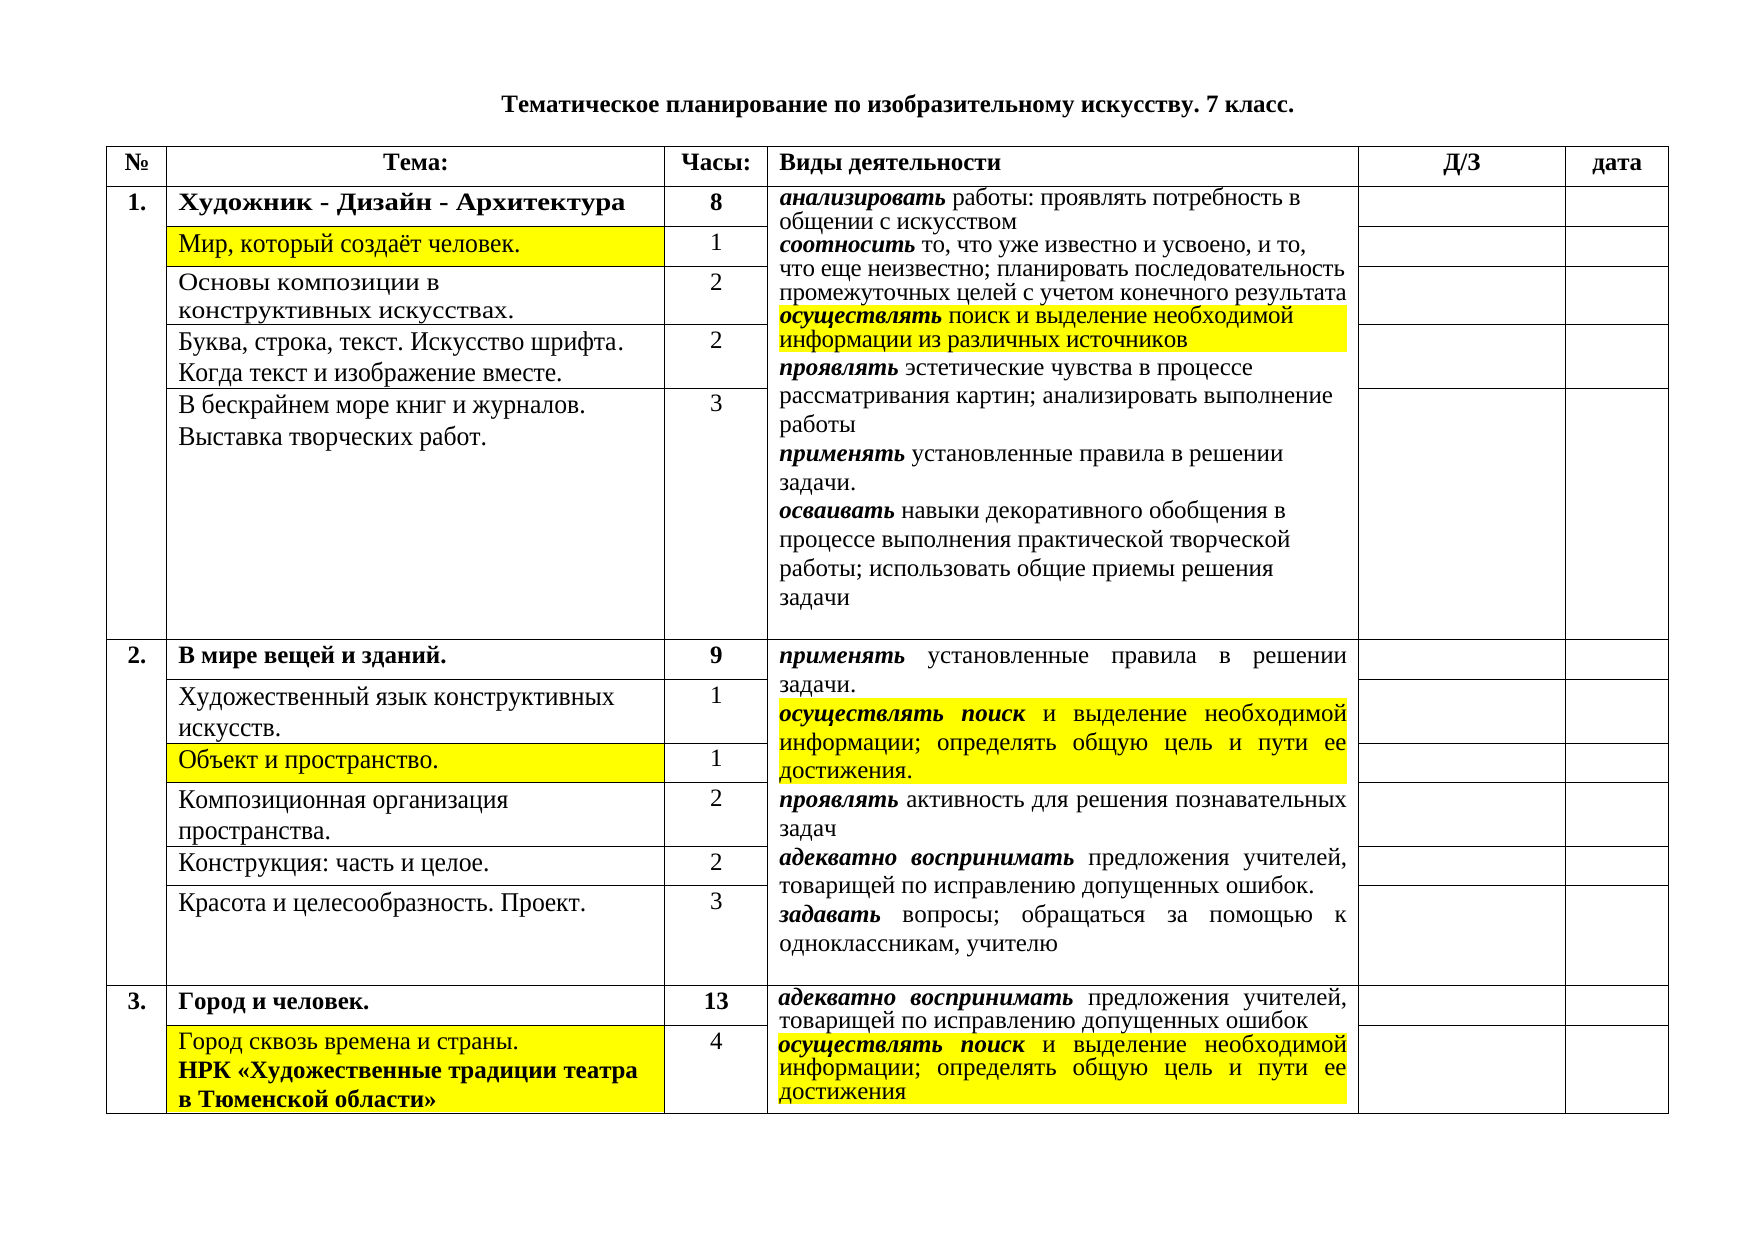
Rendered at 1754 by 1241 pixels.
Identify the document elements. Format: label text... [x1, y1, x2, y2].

table_cell Город сквозь времена и страны. НРК «Художественные традиции театра в Тюменской области» [167, 1026, 664, 1112]
table_cell [1566, 986, 1668, 1025]
table_cell анализировать работы: проявлять потребность в общении с искусством соотносить то, что уже известно и усвоено, и то, что еще неизвестно; планировать последовательность промежуточных целей с учетом конечного результата осуществлять поиск и выделение необходимой информации из различных источников проявлять эстетические чувства в процессе рассматривания картин; анализировать выполнение работы применять установленные правила в решении задачи. осваивать навыки декоративного обобщения в процессе выполнения практической творческой работы; использовать общие приемы решения задачи [768, 187, 1358, 639]
table_header № [107, 147, 166, 186]
table_cell [1566, 325, 1668, 387]
table_cell Композиционная организация пространства. [167, 783, 664, 846]
table_cell 1 [665, 744, 767, 782]
table_cell [1566, 1026, 1668, 1112]
table_header Д/З [1359, 147, 1565, 186]
table_cell Художник - Дизайн - Архитектура [167, 187, 664, 226]
table_cell адекватно воспринимать предложения учителей, товарищей по исправлению допущенных ошибок осуществлять поиск и выделение необходимой информации; определять общую цель и пути ее достижения задавать вопросы; обращаться за помощью к одноклассникам, учителю получить опыт смыслового и эмоционально- ценностного восприятия театральных образов в искусстве подбирать материал для презентации своих работ по театральным традициям нашего края анализировать характерные особенности разнообразных жанров театрального искусства воспитывать художественный вкус понимать и анализировать символику монументальной скульптуры получать представления об истории скульптуры и изменении скульптурного образа разной эпохи обретать навыки понимания стиля тюменских скульпторов [768, 986, 1358, 1112]
table_cell [1566, 389, 1668, 639]
table_cell 2 [665, 325, 767, 387]
table_cell 2. [107, 640, 166, 985]
table_cell 1. [107, 187, 166, 639]
table_cell Объект и пространство. [167, 744, 664, 782]
table_header Виды деятельности [768, 147, 1358, 186]
table_cell применять установленные правила в решении задачи. осуществлять поиск и выделение необходимой информации; определять общую цель и пути ее достижения. проявлять активность для решения познавательных задач адекватно воспринимать предложения учителей, товарищей по исправлению допущенных ошибок. задавать вопросы; обращаться за помощью к одноклассникам, учителю [768, 640, 1358, 985]
table_cell [1359, 267, 1565, 324]
table_cell В бескрайнем море книг и журналов. Выставка творческих работ. [167, 389, 664, 639]
table_cell [1359, 227, 1565, 266]
table_cell [1359, 187, 1565, 226]
table_cell 1 [665, 227, 767, 266]
table_cell 3 [665, 389, 767, 639]
table_cell 13 [665, 986, 767, 1025]
table_cell 2 [665, 783, 767, 846]
table_cell 4 [665, 1026, 767, 1112]
table_cell [1359, 640, 1565, 679]
table_cell Красота и целесообразность. Проект. [167, 886, 664, 985]
table_cell [1359, 1026, 1565, 1112]
table_cell [1566, 187, 1668, 226]
table_header дата [1566, 147, 1668, 186]
table_cell [1566, 267, 1668, 324]
table_header Тема: [167, 147, 664, 186]
table_cell [1359, 744, 1565, 782]
table_cell В мире вещей и зданий. [167, 640, 664, 679]
table_cell [1566, 886, 1668, 985]
table_cell 3. [107, 986, 166, 1112]
text Тематическое планирование по изобразительному искусству. 7 класс. [124, 89, 1636, 117]
table_cell 2 [665, 267, 767, 324]
table_header Часы: [665, 147, 767, 186]
table_cell Мир, который создаёт человек. [167, 227, 664, 266]
table_cell Конструкция: часть и целое. [167, 847, 664, 885]
table_cell [1566, 744, 1668, 782]
table_cell [1566, 227, 1668, 266]
table_cell [1566, 680, 1668, 742]
table_cell 8 [665, 187, 767, 226]
table_cell [1359, 986, 1565, 1025]
table_cell 1 [665, 680, 767, 742]
table_cell [1359, 389, 1565, 639]
table_cell Город и человек. [167, 986, 664, 1025]
table_cell [1359, 680, 1565, 742]
table_cell Художественный язык конструктивных искусств. [167, 680, 664, 742]
table_cell [1359, 847, 1565, 885]
table_cell 3 [665, 886, 767, 985]
table_cell Основы композиции в конструктивных искусствах. [167, 267, 664, 324]
table_cell Буква, строка, текст. Искусство шрифта. Когда текст и изображение вместе. [167, 325, 664, 387]
table_cell [1566, 847, 1668, 885]
table_cell [1566, 640, 1668, 679]
table_cell [1359, 325, 1565, 387]
table_cell 2 [665, 847, 767, 885]
table_cell 9 [665, 640, 767, 679]
table_cell [1359, 783, 1565, 846]
table_cell [1566, 783, 1668, 846]
table_cell [1359, 886, 1565, 985]
